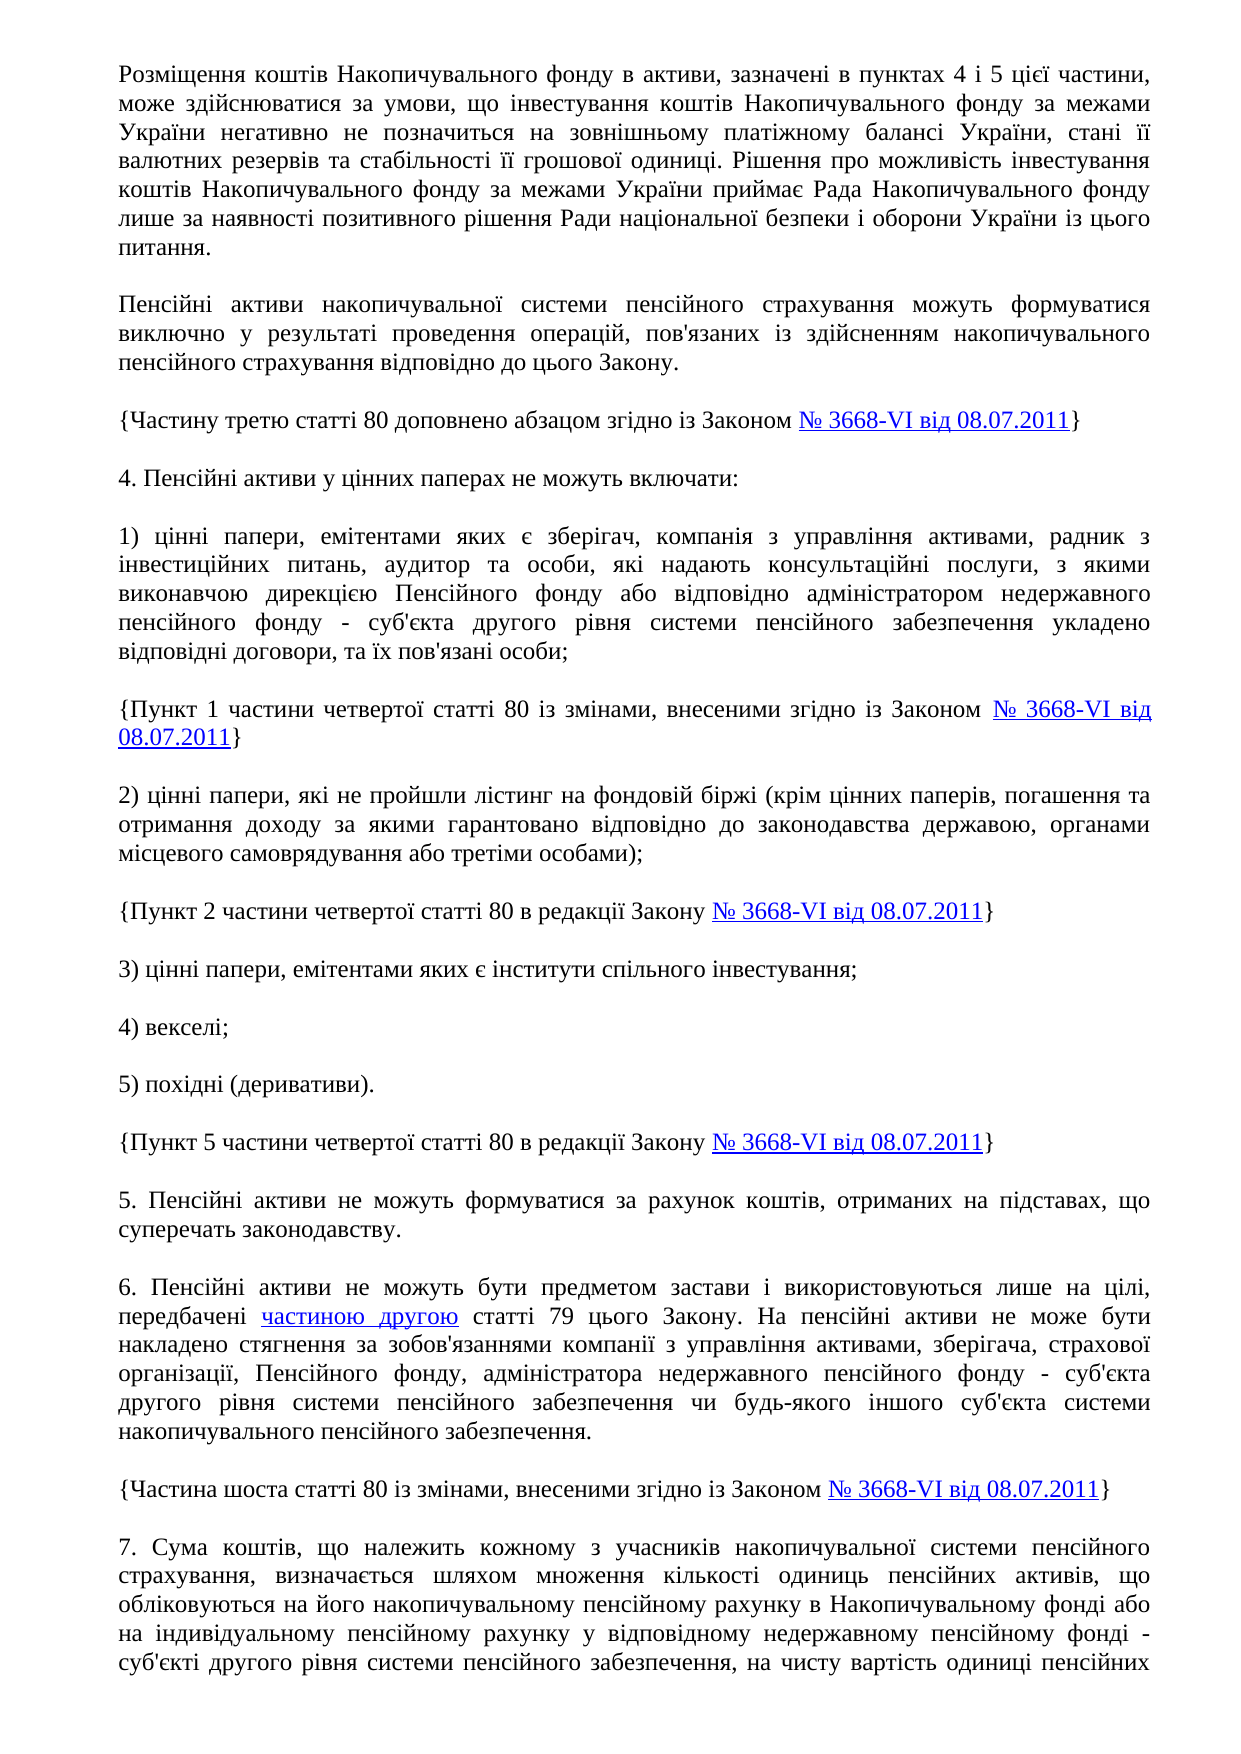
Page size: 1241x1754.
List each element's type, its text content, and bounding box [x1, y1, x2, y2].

text 5) похідні (деривативи). [118, 1069, 1152, 1098]
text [118, 1532, 1152, 1675]
text {Пункт 2 частини четвертої статті 80 в редакції Закону № 3668-VI від 08.07.2011} [118, 896, 1152, 924]
text Розміщення коштів Накопичувального фонду в активи, зазначені в пунктах 4 і 5 цієї частини, може здійснюватися за умови, що інвестування коштів Накопичувального фонду за межами України негативно не позначиться на зовнішньому платіжному балансі України, стані її валютних резервів та стабільності її грошової одиниці. Рішення про можливість інвестування коштів Накопичувального фонду за межами України приймає Рада Накопичувального фонду лише за наявності позитивного рішення Ради національної безпеки і оборони України із цього питання. [118, 59, 1152, 260]
text 5. Пенсійні активи не можуть формуватися за рахунок коштів, отриманих на підставах, що суперечать законодавству. [118, 1185, 1152, 1243]
text 1) цінні папери, емітентами яких є зберігач, компанія з управління активами, радник з інвестиційних питань, аудитор та особи, які надають консультаційні послуги, з якими виконавчою дирекцією Пенсійного фонду або відповідно адміністратором недержавного пенсійного фонду - суб'єкта другого рівня системи пенсійного забезпечення укладено відповідні договори, та їх пов'язані особи; [118, 521, 1152, 664]
text 2) цінні папери, які не пройшли лістинг на фондовій біржі (крім цінних паперів, погашення та отримання доходу за якими гарантовано відповідно до законодавства державою, органами місцевого самоврядування або третіми особами); [118, 780, 1152, 867]
text {Частину третю статті 80 доповнено абзацом згідно із Законом № 3668-VI від 08.07.2011} [118, 405, 1152, 434]
text 4. Пенсійні активи у цінних паперах не можуть включати: [118, 463, 1152, 492]
text Пенсійні активи накопичувальної системи пенсійного страхування можуть формуватися виключно у результаті проведення операцій, пов'язаних із здійсненням накопичувального пенсійного страхування відповідно до цього Закону. [118, 289, 1152, 376]
text {Пункт 1 частини четвертої статті 80 із змінами, внесеними згідно із Законом № 3668-VI від 08.07.2011} [118, 694, 1152, 751]
text {Частина шоста статті 80 із змінами, внесеними згідно із Законом № 3668-VI від 08.07.2011} [118, 1474, 1152, 1502]
text {Пункт 5 частини четвертої статті 80 в редакції Закону № 3668-VI від 08.07.2011} [118, 1127, 1152, 1156]
text 4) векселі; [118, 1012, 1152, 1040]
text 3) цінні папери, емітентами яких є інститути спільного інвестування; [118, 954, 1152, 982]
text 6. Пенсійні активи не можуть бути предметом застави і використовуються лише на цілі, передбачені частиною другою статті 79 цього Закону. На пенсійні активи не може бути накладено стягнення за зобов'язаннями компанії з управління активами, зберігача, страхової організації, Пенсійного фонду, адміністратора недержавного пенсійного фонду - суб'єкта другого рівня системи пенсійного забезпечення чи будь-якого іншого суб'єкта системи накопичувального пенсійного забезпечення. [118, 1272, 1152, 1444]
